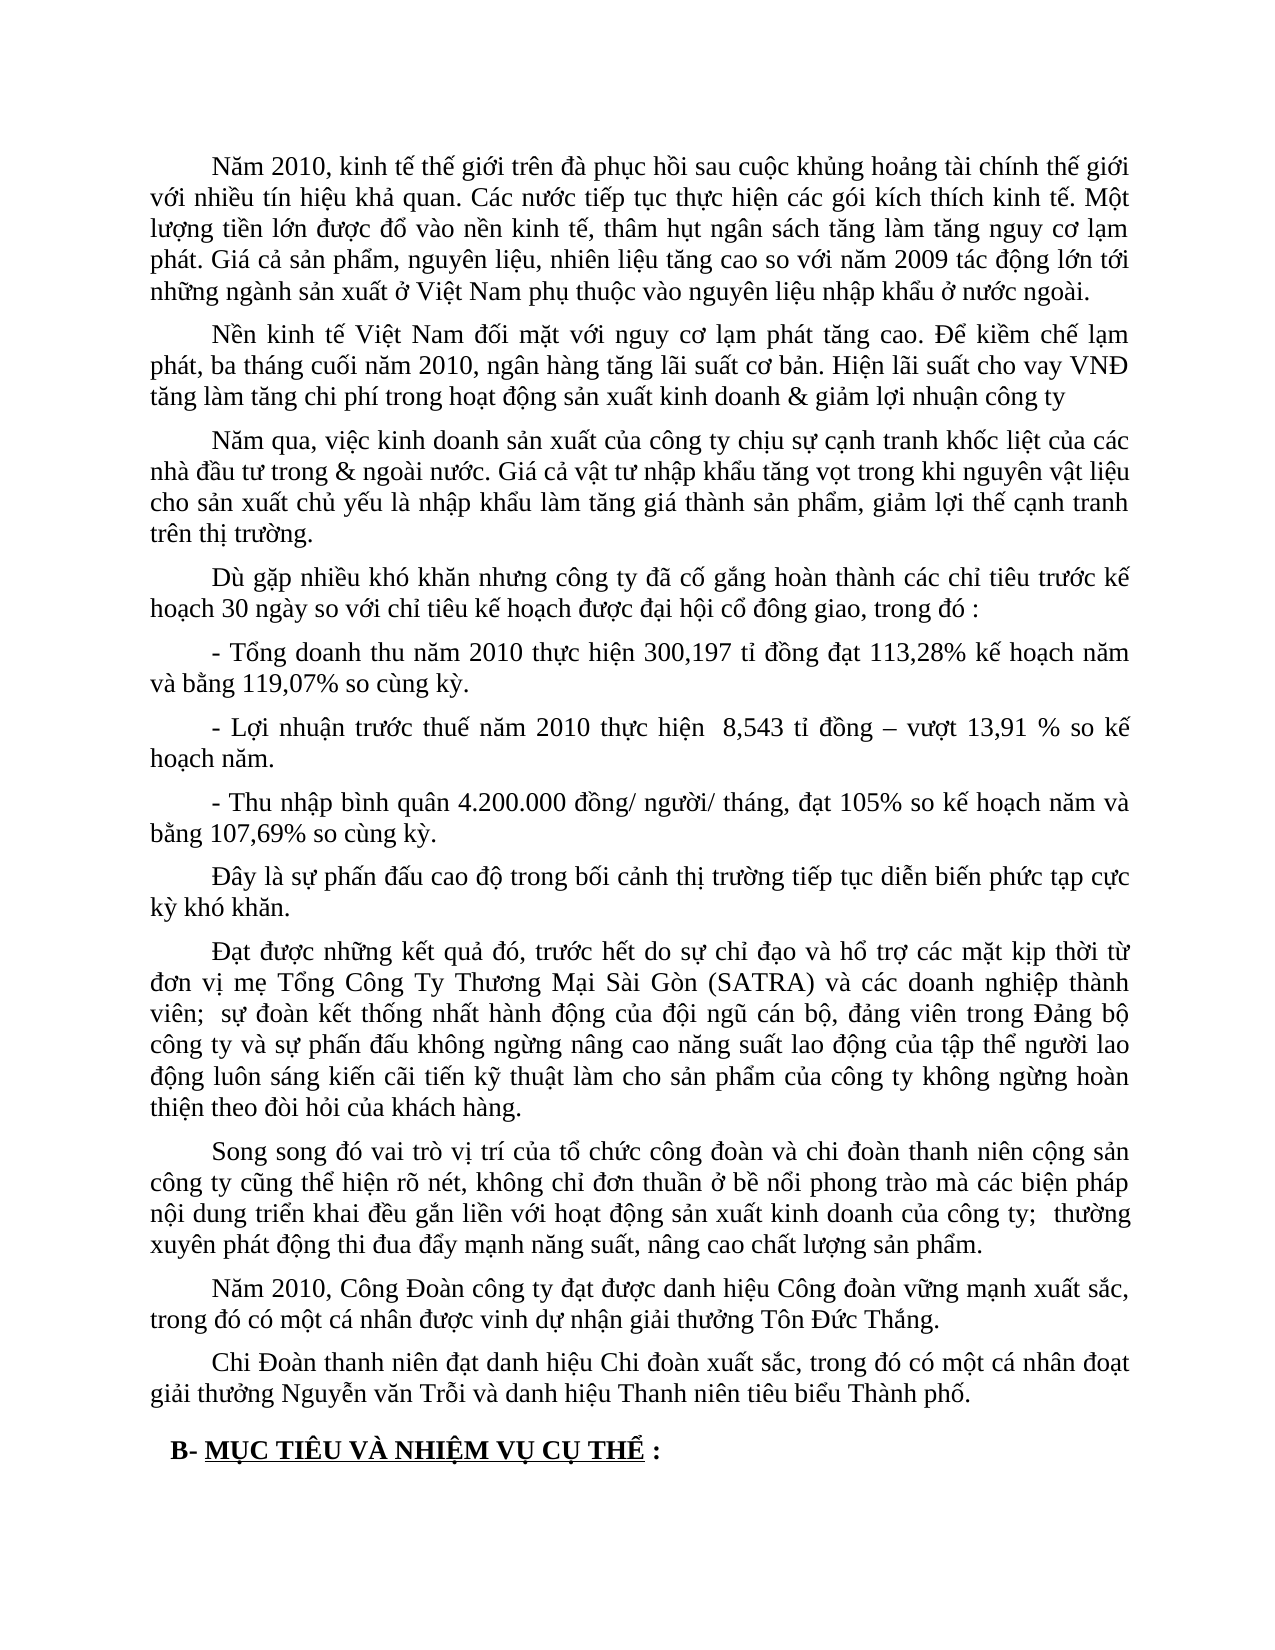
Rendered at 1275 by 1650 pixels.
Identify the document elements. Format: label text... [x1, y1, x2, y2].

text Năm qua, việc kinh doanh sản xuất của công ty chịu sự cạnh tranh khốc liệt của các nhà đầu tư trong & ngoài nước. Giá cả vật tư nhập khẩu tăng vọt trong khi nguyên vật liệu cho sản xuất chủ yếu là nhập khẩu làm tăng giá thành sản phẩm, giảm lợi thế cạnh tranh trên thị trường. [150, 424, 1131, 549]
text Năm 2010, kinh tế thế giới trên đà phục hồi sau cuộc khủng hoảng tài chính thế giới với nhiều tín hiệu khả quan. Các nước tiếp tục thực hiện các gói kích thích kinh tế. Một lượng tiền lớn được đổ vào nền kinh tế, thâm hụt ngân sách tăng làm tăng nguy cơ lạm phát. Giá cả sản phẩm, nguyên liệu, nhiên liệu tăng cao so với năm 2009 tác động lớn tới những ngành sản xuất ở Việt Nam phụ thuộc vào nguyên liệu nhập khẩu ở nước ngoài. [150, 150, 1131, 306]
text Đây là sự phấn đấu cao độ trong bối cảnh thị trường tiếp tục diễn biến phức tạp cực kỳ khó khăn. [150, 860, 1131, 923]
text Dù gặp nhiều khó khăn nhưng công ty đã cố gắng hoàn thành các chỉ tiêu trước kế hoạch 30 ngày so với chỉ tiêu kế hoạch được đại hội cổ đông giao, trong đó : [150, 561, 1131, 623]
text Chi Đoàn thanh niên đạt danh hiệu Chi đoàn xuất sắc, trong đó có một cá nhân đoạt giải thưởng Nguyễn văn Trỗi và danh hiệu Thanh niên tiêu biểu Thành phố. [150, 1346, 1131, 1409]
text Đạt được những kết quả đó, trước hết do sự chỉ đạo và hổ trợ các mặt kịp thời từ đơn vị mẹ Tổng Công Ty Thương Mại Sài Gòn (SATRA) và các doanh nghiệp thành viên; sự đoàn kết thống nhất hành động của đội ngũ cán bộ, đảng viên trong Đảng bộ công ty và sự phấn đấu không ngừng nâng cao năng suất lao động của tập thể người lao động luôn sáng kiến cãi tiến kỹ thuật làm cho sản phẩm của công ty không ngừng hoàn thiện theo đòi hỏi của khách hàng. [150, 935, 1131, 1122]
text - Lợi nhuận trước thuế năm 2010 thực hiện 8,543 tỉ đồng – vượt 13,91 % so kế hoạch năm. [150, 711, 1131, 773]
text - Tổng doanh thu năm 2010 thực hiện 300,197 tỉ đồng đạt 113,28% kế hoạch năm và bằng 119,07% so cùng kỳ. [150, 636, 1131, 698]
text Năm 2010, Công Đoàn công ty đạt được danh hiệu Công đoàn vững mạnh xuất sắc, trong đó có một cá nhân được vinh dự nhận giải thưởng Tôn Đức Thắng. [150, 1272, 1131, 1334]
text - Thu nhập bình quân 4.200.000 đồng/ người/ tháng, đạt 105% so kế hoạch năm và bằng 107,69% so cùng kỳ. [150, 786, 1131, 848]
text Song song đó vai trò vị trí của tổ chức công đoàn và chi đoàn thanh niên cộng sản công ty cũng thể hiện rõ nét, không chỉ đơn thuần ở bề nổi phong trào mà các biện pháp nội dung triển khai đều gắn liền với hoạt động sản xuất kinh doanh của công ty; thường xuyên phát động thi đua đẩy mạnh năng suất, nâng cao chất lượng sản phẩm. [150, 1134, 1131, 1259]
text Nền kinh tế Việt Nam đối mặt với nguy cơ lạm phát tăng cao. Để kiềm chế lạm phát, ba tháng cuối năm 2010, ngân hàng tăng lãi suất cơ bản. Hiện lãi suất cho vay VNĐ tăng làm tăng chi phí trong hoạt động sản xuất kinh doanh & giảm lợi nhuận công ty [150, 318, 1131, 412]
text B- MỤC TIÊU VÀ NHIỆM VỤ CỤ THỂ : [150, 1434, 1131, 1465]
